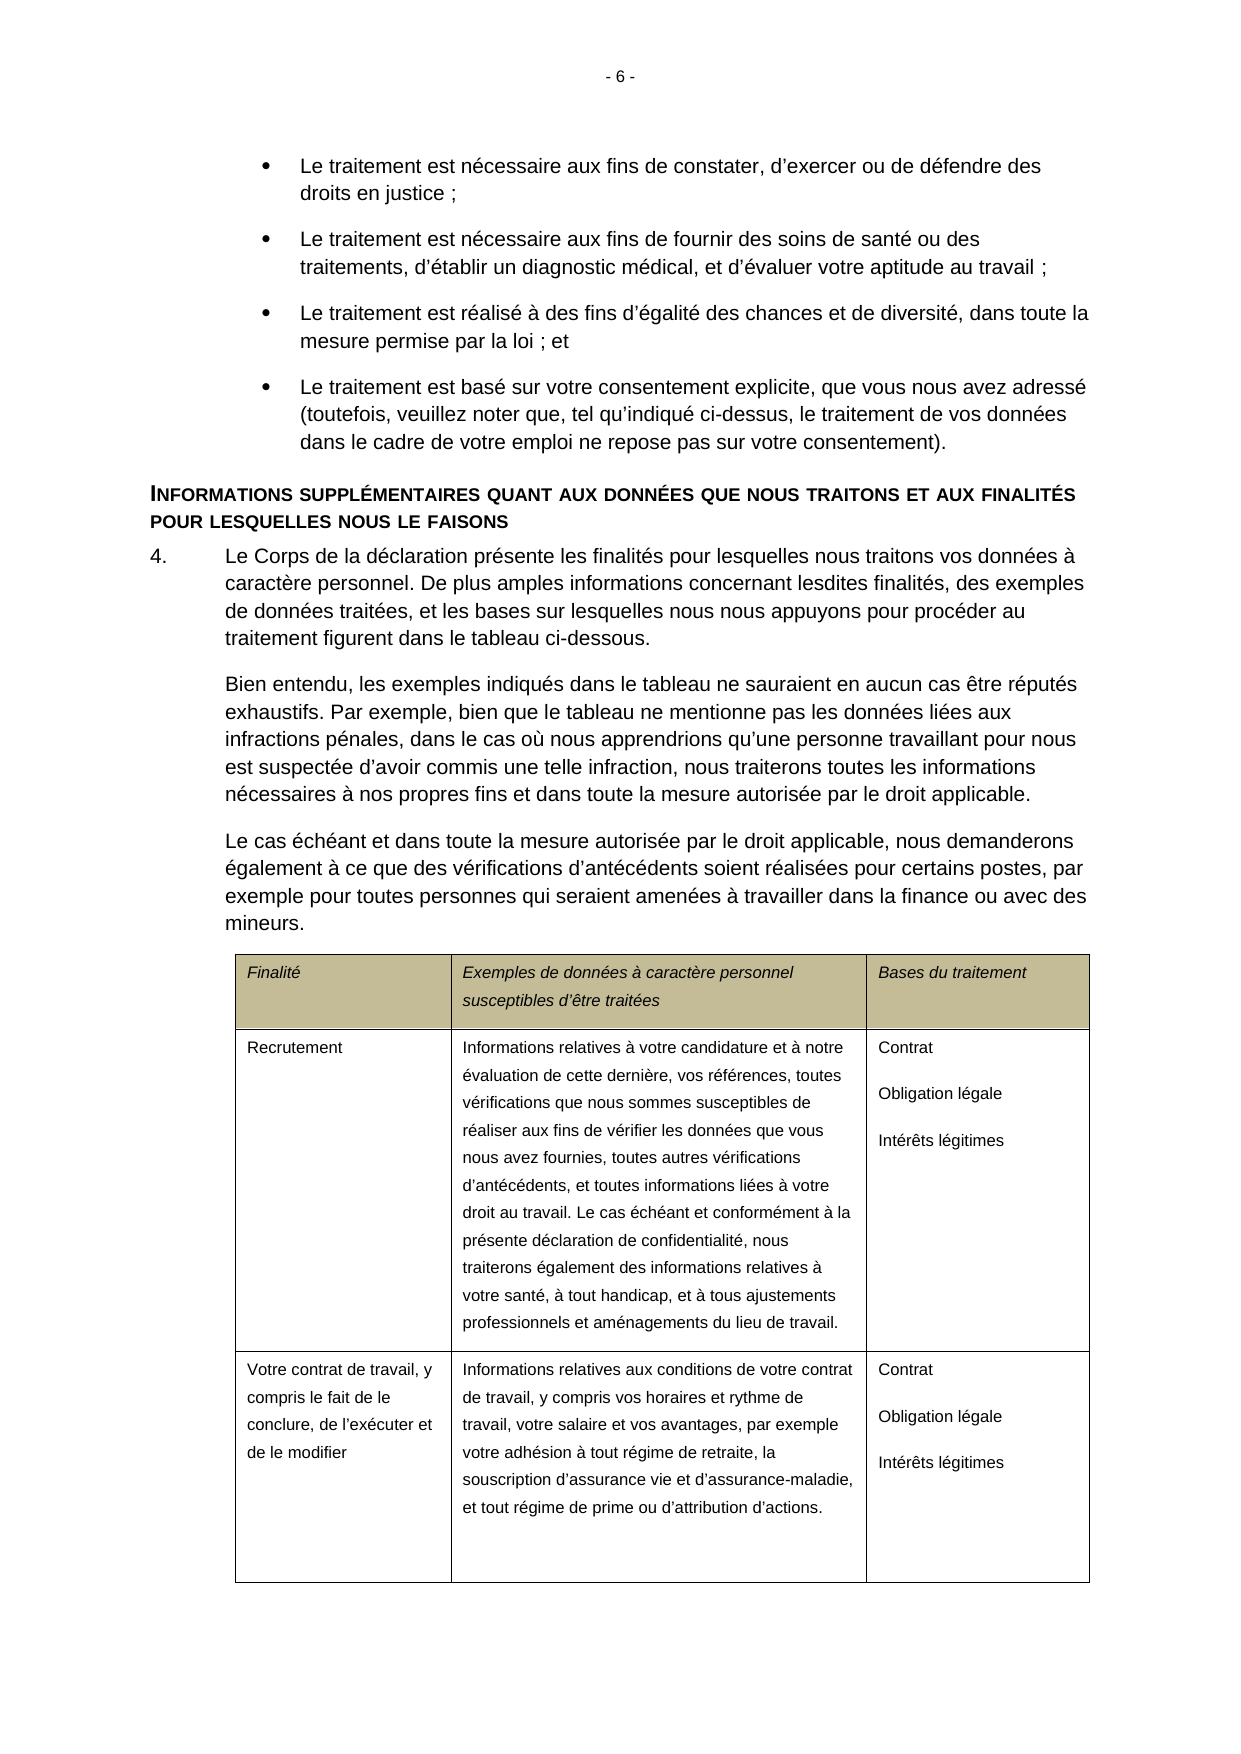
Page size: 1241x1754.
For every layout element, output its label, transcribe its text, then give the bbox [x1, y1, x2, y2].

table_cell Informations relatives à votre candidature et à notre évaluation de cette dernière, vos références, toutes vérifications que nous sommes susceptibles de réaliser aux fins de vérifier les données que vous nous avez fournies, toutes autres vérifications d’antécédents, et toutes informations liées à votre droit au travail. Le cas échéant et conformément à la présente déclaration de confidentialité, nous traiterons également des informations relatives à votre santé, à tout handicap, et à tous ajustements professionnels et aménagements du lieu de travail. [452, 1030, 866, 1351]
table_header Finalité [236, 955, 451, 1028]
table_header Exemples de données à caractère personnel susceptibles d’être traitées [452, 955, 866, 1028]
table_header Bases du traitement [867, 955, 1089, 1028]
table_cell Recrutement [236, 1030, 451, 1351]
text Informations supplémentaires quant aux données que nous traitons et aux finalités pour lesquelles nous le faisons [150, 479, 1090, 534]
table_cell Informations relatives aux conditions de votre contrat de travail, y compris vos horaires et rythme de travail, votre salaire et vos avantages, par exemple votre adhésion à tout régime de retraite, la souscription d’assurance vie et d’assurance-maladie, et tout régime de prime ou d’attribution d’actions. [452, 1352, 866, 1582]
list Le traitement est basé sur votre consentement explicite, que vous nous avez adressé (toutefois, veuillez noter que, tel qu’indiqué ci-dessus, le traitement de vos données dans le cadre de votre emploi ne repose pas sur votre consentement). [262, 371, 1090, 454]
list Le traitement est nécessaire aux fins de constater, d’exercer ou de défendre des droits en justice ; [262, 150, 1090, 205]
text Bien entendu, les exemples indiqués dans le tableau ne sauraient en aucun cas être réputés exhaustifs. Par exemple, bien que le tableau ne mentionne pas les données liées aux infractions pénales, dans le cas où nous apprendrions qu’une personne travaillant pour nous est suspectée d’avoir commis une telle infraction, nous traiterons toutes les informations nécessaires à nos propres fins et dans toute la mesure autorisée par le droit applicable. [225, 669, 1090, 806]
list Le traitement est nécessaire aux fins de fournir des soins de santé ou des traitements, d’établir un diagnostic médical, et d’évaluer votre aptitude au travail ; [262, 224, 1090, 279]
list Le traitement est réalisé à des fins d’égalité des chances et de diversité, dans toute la mesure permise par la loi ; et [262, 297, 1090, 352]
text Le cas échéant et dans toute la mesure autorisée par le droit applicable, nous demanderons également à ce que des vérifications d’antécédents soient réalisées pour certains postes, par exemple pour toutes personnes qui seraient amenées à travailler dans la finance ou avec des mineurs. [225, 825, 1090, 935]
text Le Corps de la déclaration présente les finalités pour lesquelles nous traitons vos données à caractère personnel. De plus amples informations concernant lesdites finalités, des exemples de données traitées, et les bases sur lesquelles nous nous appuyons pour procéder au traitement figurent dans le tableau ci-dessous. [150, 540, 1090, 650]
table_cell Contrat Obligation légale Intérêts légitimes [867, 1352, 1089, 1582]
table_cell Contrat Obligation légale Intérêts légitimes [867, 1030, 1089, 1351]
table_cell Votre contrat de travail, y compris le fait de le conclure, de l’exécuter et de le modifier [236, 1352, 451, 1582]
